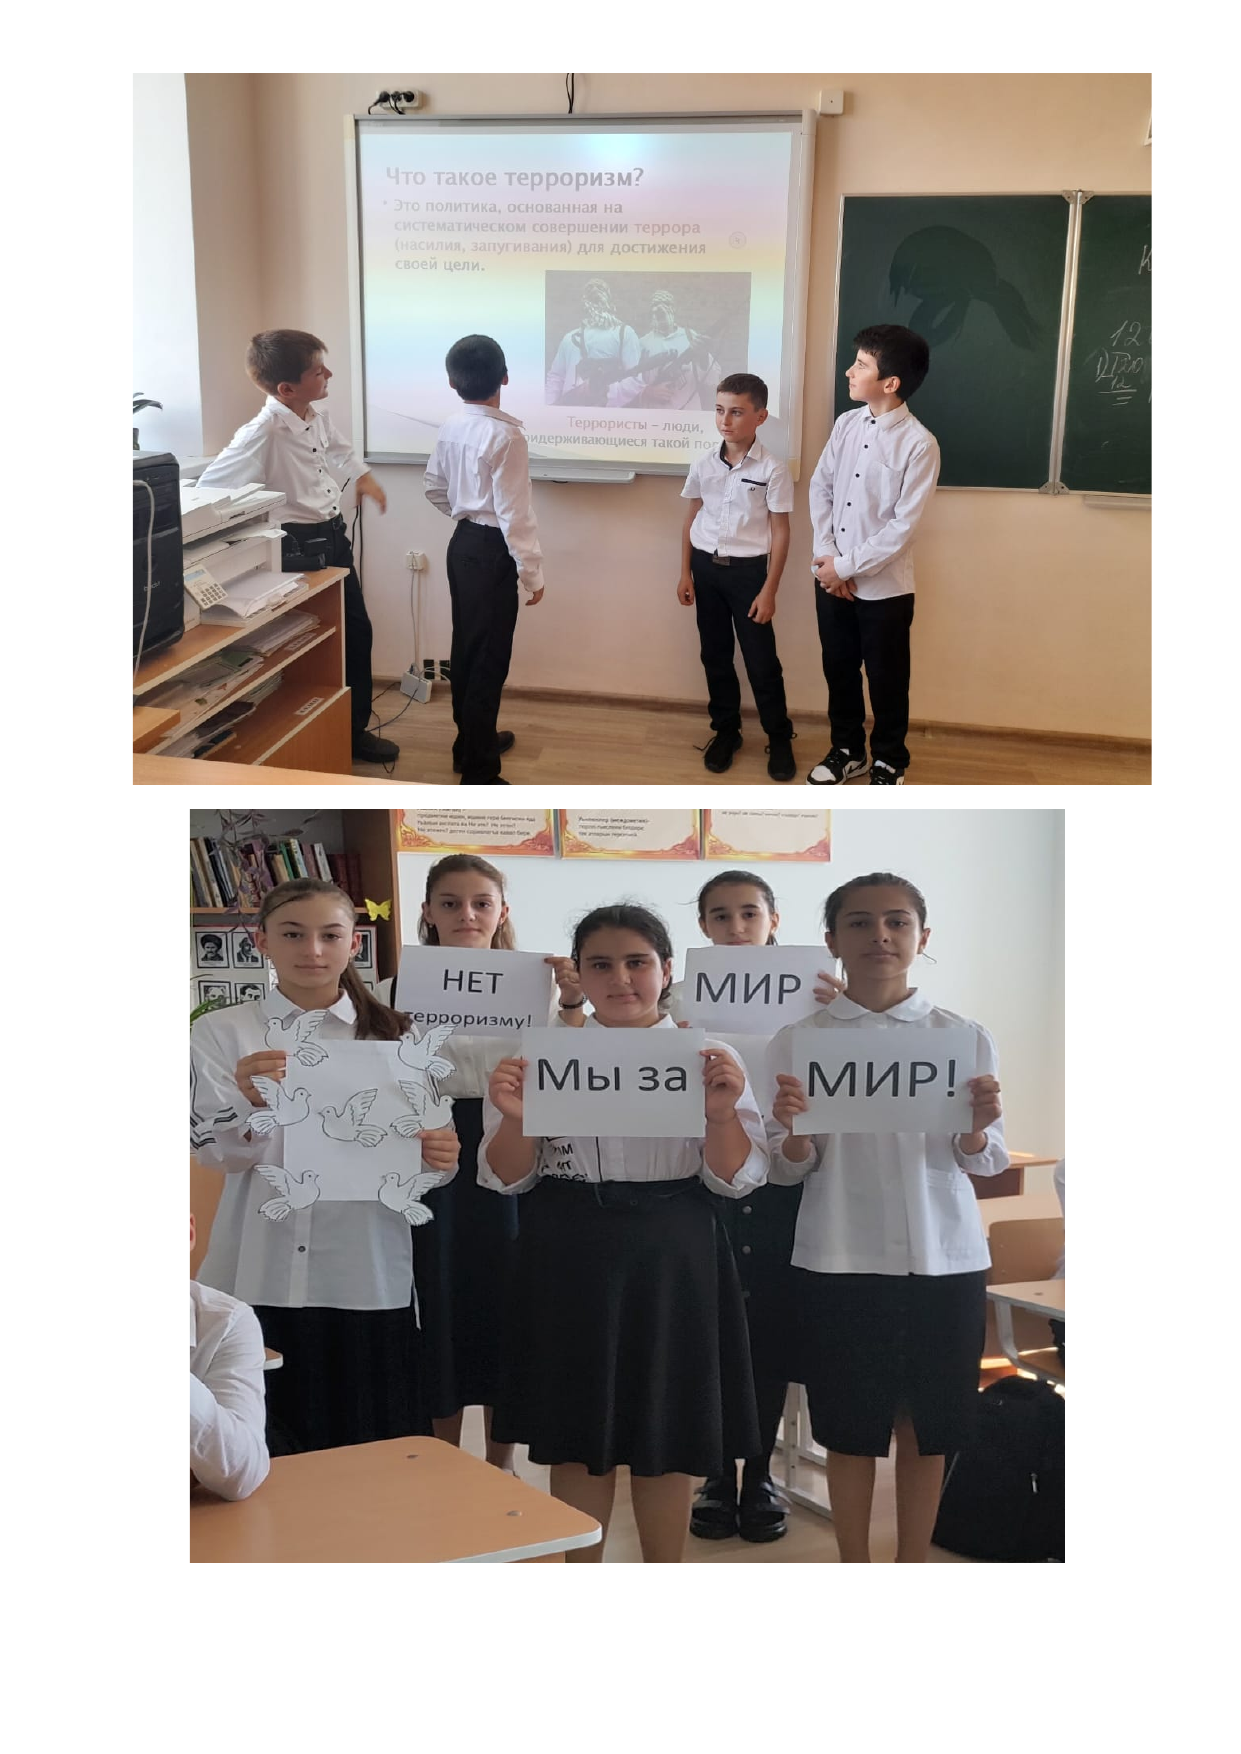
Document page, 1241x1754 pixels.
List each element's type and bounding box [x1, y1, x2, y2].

picture [132, 73, 1152, 785]
picture [189, 809, 1065, 1563]
